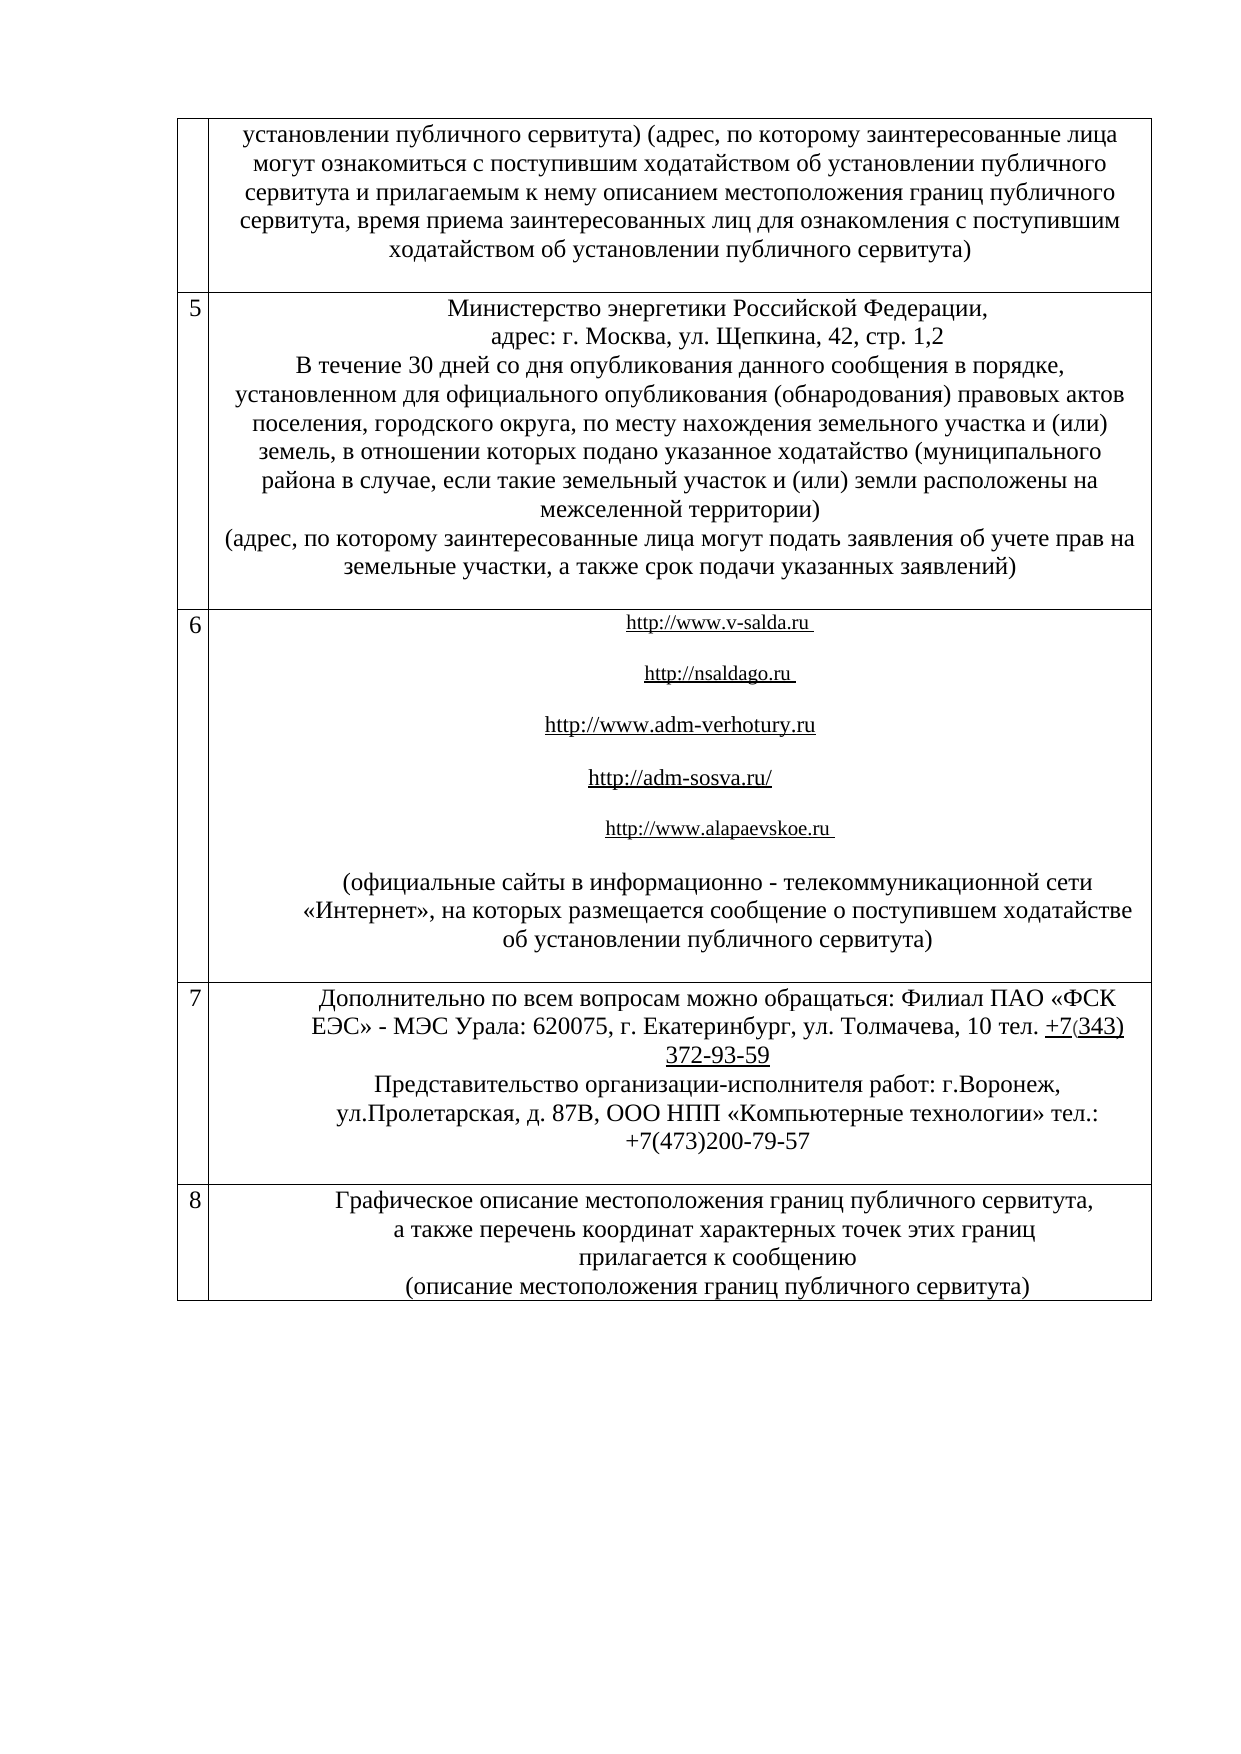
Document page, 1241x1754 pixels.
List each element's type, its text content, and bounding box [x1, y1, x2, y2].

table_cell Графическое описание местоположения границ публичного сервитута, а также перечень координат характерных точек этих границ прилагается к сообщению (описание местоположения границ публичного сервитута) [209, 1185, 1151, 1300]
table_cell 5 [178, 293, 208, 609]
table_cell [209, 119, 1151, 292]
table_cell Дополнительно по всем вопросам можно обращаться: Филиал ПАО «ФСК ЕЭС» - МЭС Урала: 620075, г. Екатеринбург, ул. Толмачева, 10 тел. +7(343) 372-93-59 Представительство организации-исполнителя работ: г.Воронеж, ул.Пролетарская, д. 87В, ООО НПП «Компьютерные технологии» тел.: +7(473)200-79-57 [209, 983, 1151, 1184]
table_cell Министерство энергетики Российской Федерации, адрес: г. Москва, ул. Щепкина, 42, стр. 1,2 В течение 30 дней со дня опубликования данного сообщения в порядке, установленном для официального опубликования (обнародования) правовых актов поселения, городского округа, по месту нахождения земельного участка и (или) земель, в отношении которых подано указанное ходатайство (муниципального района в случае, если такие земельный участок и (или) земли расположены на межселенной территории) (адрес, по которому заинтересованные лица могут подать заявления об учете прав на земельные участки, а также срок подачи указанных заявлений) [209, 293, 1151, 609]
table_cell 4 [178, 119, 208, 292]
table_cell 7 [178, 983, 208, 1184]
table_cell http://nsaldago.ru http://www.adm-verhotury.ru http://adm-sosva.ru/ http://www.alapaevskoe.ru (официальные сайты в информационно - телекоммуникационной сети «Интернет», на которых размещается сообщение о поступившем ходатайстве об установлении публичного сервитута) [209, 610, 1151, 982]
table_cell 8 [178, 1185, 208, 1300]
table_cell 6 [178, 610, 208, 982]
